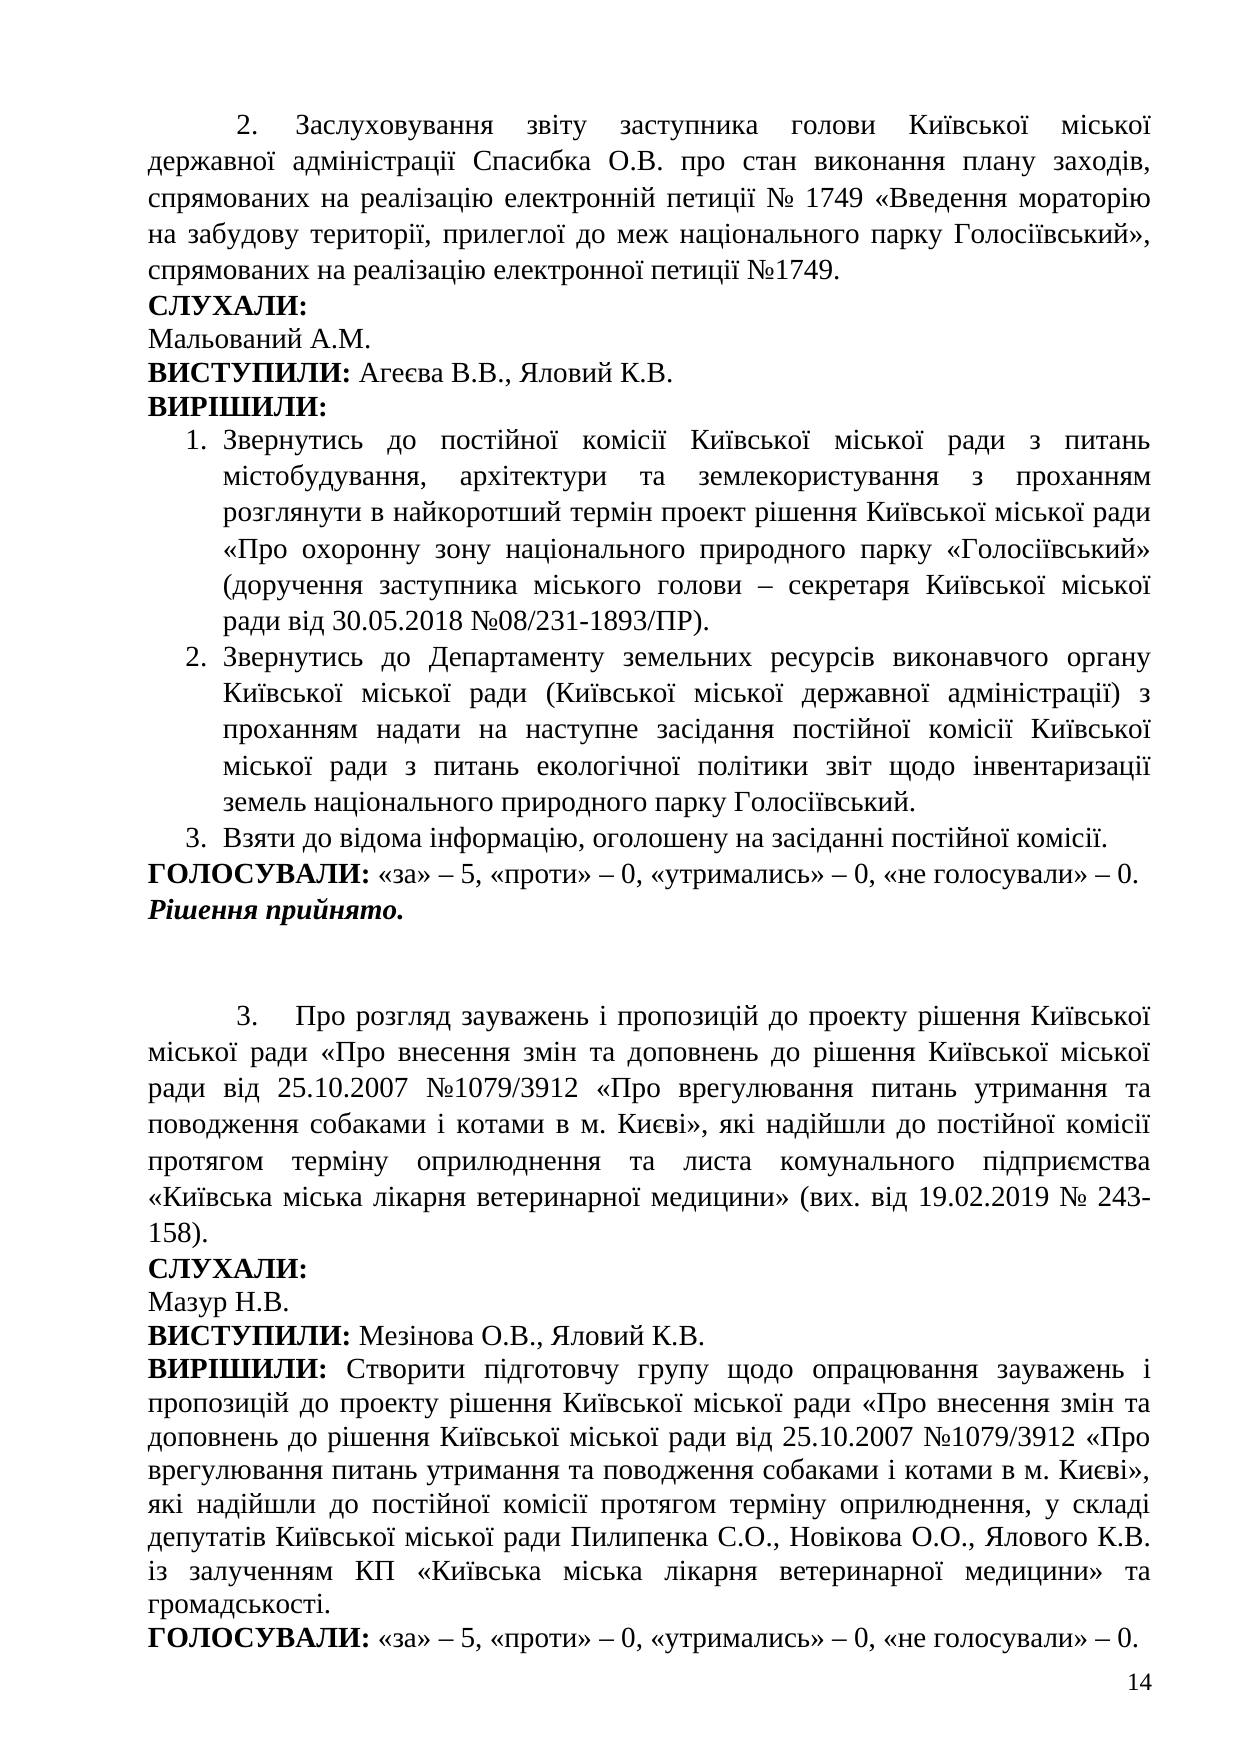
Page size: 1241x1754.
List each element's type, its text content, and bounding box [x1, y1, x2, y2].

text СЛУХАЛИ: [148, 1251, 1152, 1284]
text Рішення прийнято. [148, 892, 1152, 926]
text 3. Про розгляд зауважень і пропозицій до проекту рішення Київської міської ради «Про внесення змін та доповнень до рішення Київської міської ради від 25.10.2007 №1079/3912 «Про врегулювання питань утримання та поводження собаками і котами в м. Києві», які надійшли до постійної комісії протягом терміну оприлюднення та листа комунального підприємства «Київська міська лікарня ветеринарної медицини» (вих. від 19.02.2019 № 243-158). [148, 998, 1152, 1248]
text ВИСТУПИЛИ: Агеєва В.В., Яловий К.В. [148, 355, 1152, 389]
text ГОЛОСУВАЛИ: «за» – 5, «проти» – 0, «утримались» – 0, «не голосували» – 0. [148, 856, 1152, 889]
text СЛУХАЛИ: [148, 288, 1152, 322]
text ВИРІШИЛИ: Створити підготовчу групу щодо опрацювання зауважень і пропозицій до проекту рішення Київської міської ради «Про внесення змін та доповнень до рішення Київської міської ради від 25.10.2007 №1079/3912 «Про врегулювання питань утримання та поводження собаками і котами в м. Києві», які надійшли до постійної комісії протягом терміну оприлюднення, у складі депутатів Київської міської ради Пилипенка С.О., Новікова О.О., Ялового К.В. із залученням КП «Київська міська лікарня ветеринарної медицини» та громадськості. [148, 1352, 1152, 1620]
list Звернутись до Департаменту земельних ресурсів виконавчого органу Київської міської ради (Київської міської державної адміністрації) з проханням надати на наступне засідання постійної комісії Київської міської ради з питань екологічної політики звіт щодо інвентаризації земель національного природного парку Голосіївський. [185, 639, 1152, 817]
text ГОЛОСУВАЛИ: «за» – 5, «проти» – 0, «утримались» – 0, «не голосували» – 0. [148, 1620, 1152, 1653]
text Мазур Н.В. [148, 1284, 1152, 1318]
list Звернутись до постійної комісії Київської міської ради з питань містобудування, архітектури та землекористування з проханням розглянути в найкоротший термін проект рішення Київської міської ради «Про охоронну зону національного природного парку «Голосіївський» (доручення заступника міського голови – секретаря Київської міської ради від 30.05.2018 №08/231-1893/ПР). [185, 422, 1152, 637]
text ВИРІШИЛИ: [148, 389, 1152, 422]
list Взяти до відома інформацію, оголошену на засіданні постійної комісії. [185, 820, 1152, 853]
list Заслуховування звіту заступника голови Київської міської державної адміністрації Спасибка О.В. про стан виконання плану заходів, спрямованих на реалізацію електронній петиції № 1749 «Введення мораторію на забудову території, прилеглої до меж національного парку Голосіївський», спрямованих на реалізацію електронної петиції №1749. [148, 107, 1152, 286]
text ВИСТУПИЛИ: Мезінова О.В., Яловий К.В. [148, 1318, 1152, 1352]
text Мальований А.М. [148, 322, 1152, 355]
